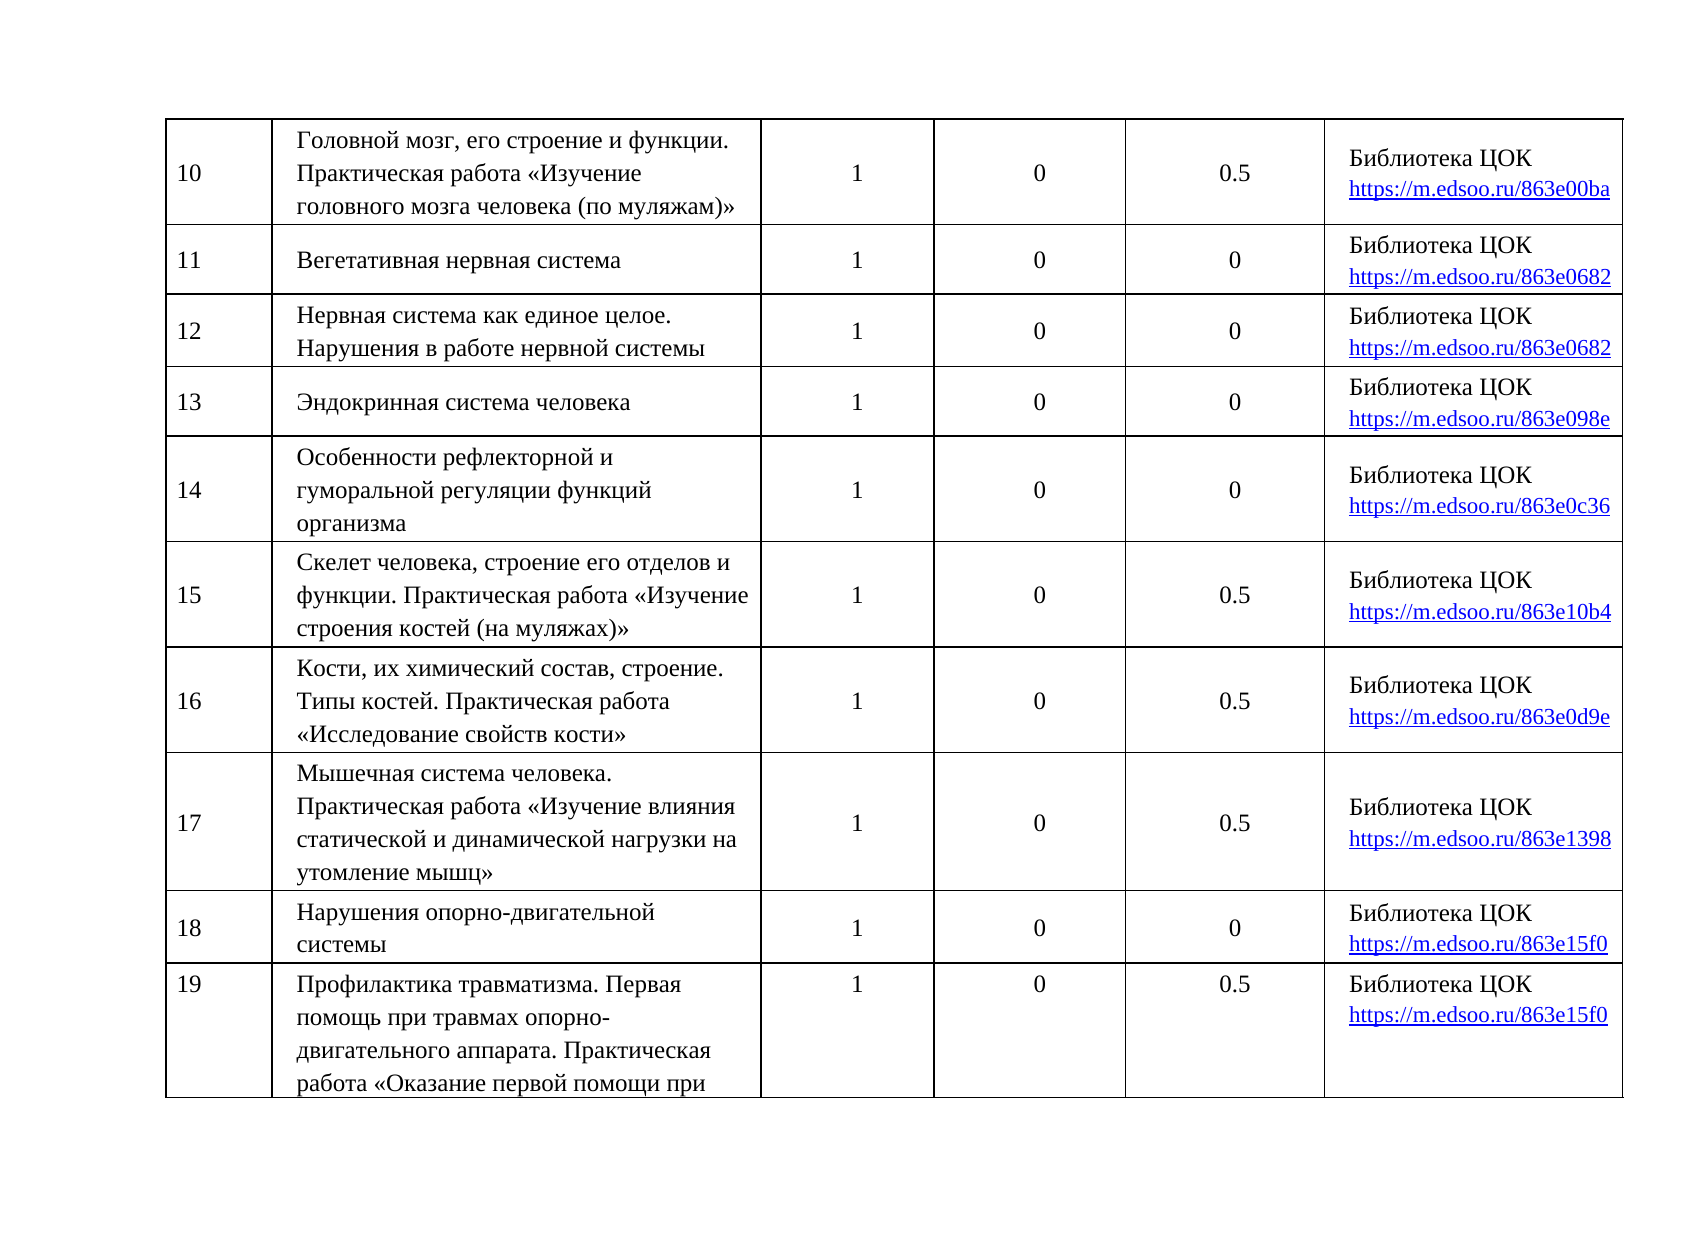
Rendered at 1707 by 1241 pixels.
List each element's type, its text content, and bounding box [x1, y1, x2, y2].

table_cell Головной мозг, его строение и функции. Практическая работа «Изучение головного мозга человека (по муляжам)» [273, 120, 760, 223]
table_cell 0 [935, 295, 1125, 366]
table_cell 1 [762, 648, 933, 751]
table_cell 0 [935, 225, 1125, 293]
table_cell 0.5 [1126, 753, 1324, 890]
table_cell Мышечная система человека. Практическая работа «Изучение влияния статической и динамической нагрузки на утомление мышц» [273, 753, 760, 890]
table_cell 1 [762, 542, 933, 646]
table_cell Библиотека ЦОК https://m.edsoo.ru/863e0d9e [1325, 648, 1622, 751]
table_cell Библиотека ЦОК https://m.edsoo.ru/863e098e [1325, 367, 1622, 435]
table_cell 13 [167, 367, 271, 435]
table_cell 0 [935, 964, 1125, 1097]
table_cell 0 [1126, 367, 1324, 435]
table_cell 0.5 [1126, 542, 1324, 646]
table_cell 0.5 [1126, 964, 1324, 1097]
table_cell 0 [1126, 437, 1324, 541]
table_cell Скелет человека, строение его отделов и функции. Практическая работа «Изучение строения костей (на муляжах)» [273, 542, 760, 646]
table_cell 0 [935, 753, 1125, 890]
table_cell Библиотека ЦОК https://m.edsoo.ru/863e10b4 [1325, 542, 1622, 646]
table_cell 0 [1126, 891, 1324, 962]
table_cell 18 [167, 891, 271, 962]
table_cell Библиотека ЦОК https://m.edsoo.ru/863e00ba [1325, 120, 1622, 223]
table_cell 1 [762, 367, 933, 435]
table_cell 0 [1126, 295, 1324, 366]
table_cell 0 [935, 648, 1125, 751]
table_cell 1 [762, 891, 933, 962]
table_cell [273, 964, 760, 1097]
table_cell 0.5 [1126, 648, 1324, 751]
table_cell Библиотека ЦОК https://m.edsoo.ru/863e0682 [1325, 225, 1622, 293]
table_cell 15 [167, 542, 271, 646]
table_cell 1 [762, 753, 933, 890]
table_cell 1 [762, 964, 933, 1097]
table_cell 0 [935, 891, 1125, 962]
table_cell 0 [1126, 225, 1324, 293]
table_cell 0.5 [1126, 120, 1324, 223]
table_cell 17 [167, 753, 271, 890]
table_cell Кости, их химический состав, строение. Типы костей. Практическая работа «Исследование свойств кости» [273, 648, 760, 751]
table_cell 11 [167, 225, 271, 293]
table_cell Библиотека ЦОК https://m.edsoo.ru/863e1398 [1325, 753, 1622, 890]
table_cell 12 [167, 295, 271, 366]
table_cell Библиотека ЦОК https://m.edsoo.ru/863e0c36 [1325, 437, 1622, 541]
table_cell Библиотека ЦОК https://m.edsoo.ru/863e15f0 [1325, 891, 1622, 962]
table_cell 19 [167, 964, 271, 1097]
table_cell 0 [935, 437, 1125, 541]
table_cell 16 [167, 648, 271, 751]
table_cell 10 [167, 120, 271, 223]
table_cell Нарушения опорно-двигательной системы [273, 891, 760, 962]
table_cell Вегетативная нервная система [273, 225, 760, 293]
table_cell Нервная система как единое целое. Нарушения в работе нервной системы [273, 295, 760, 366]
table_cell 0 [935, 120, 1125, 223]
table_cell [1325, 964, 1622, 1097]
table_cell 1 [762, 437, 933, 541]
table_cell 1 [762, 120, 933, 223]
table_cell 14 [167, 437, 271, 541]
table_cell 0 [935, 367, 1125, 435]
table_cell 1 [762, 295, 933, 366]
table_cell Эндокринная система человека [273, 367, 760, 435]
table_cell 1 [762, 225, 933, 293]
table_cell 0 [935, 542, 1125, 646]
table_cell Особенности рефлекторной и гуморальной регуляции функций организма [273, 437, 760, 541]
table_cell Библиотека ЦОК https://m.edsoo.ru/863e0682 [1325, 295, 1622, 366]
